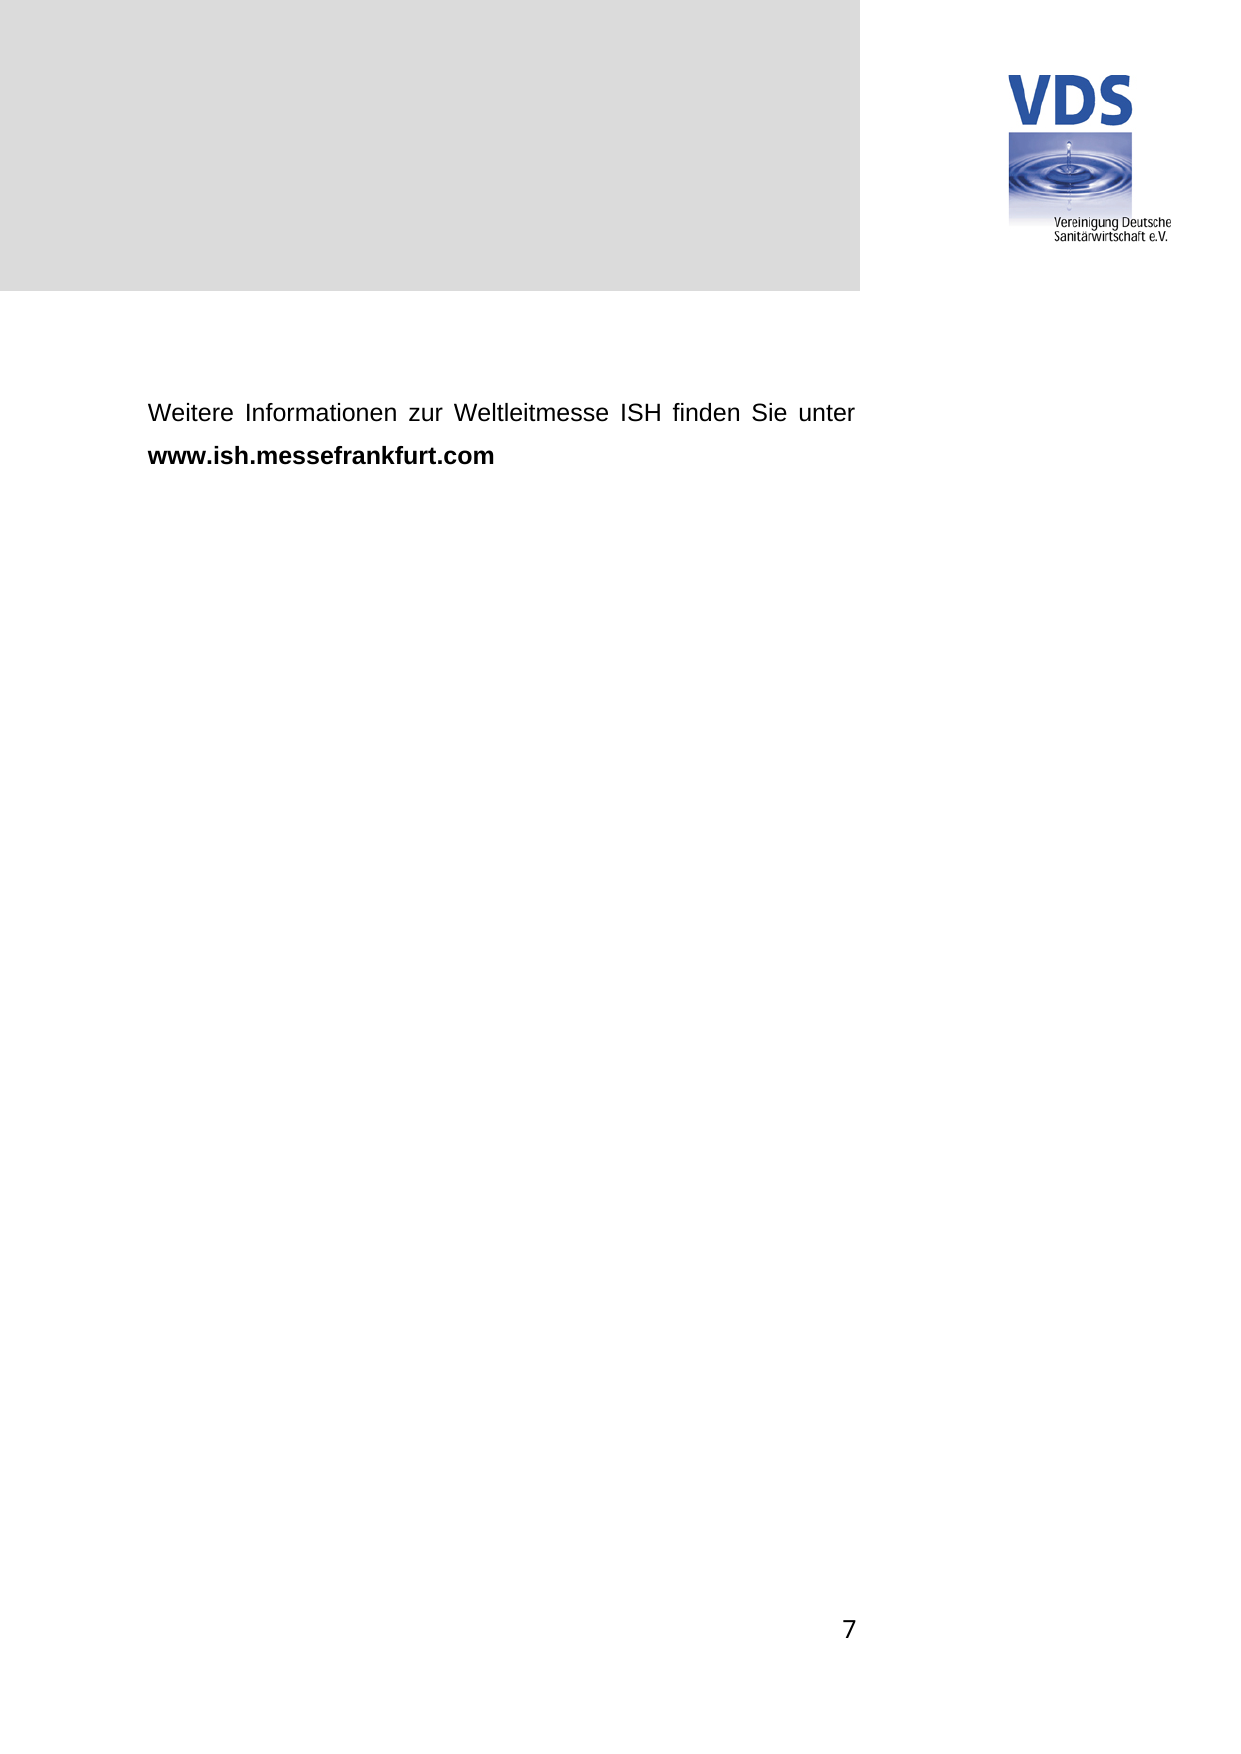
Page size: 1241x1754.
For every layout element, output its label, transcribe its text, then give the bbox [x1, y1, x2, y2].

picture [1008, 75, 1171, 245]
text Weitere Informationen zur Weltleitmesse ISH finden Sie unter www.ish.messefrankfurt.com [148, 397, 856, 469]
